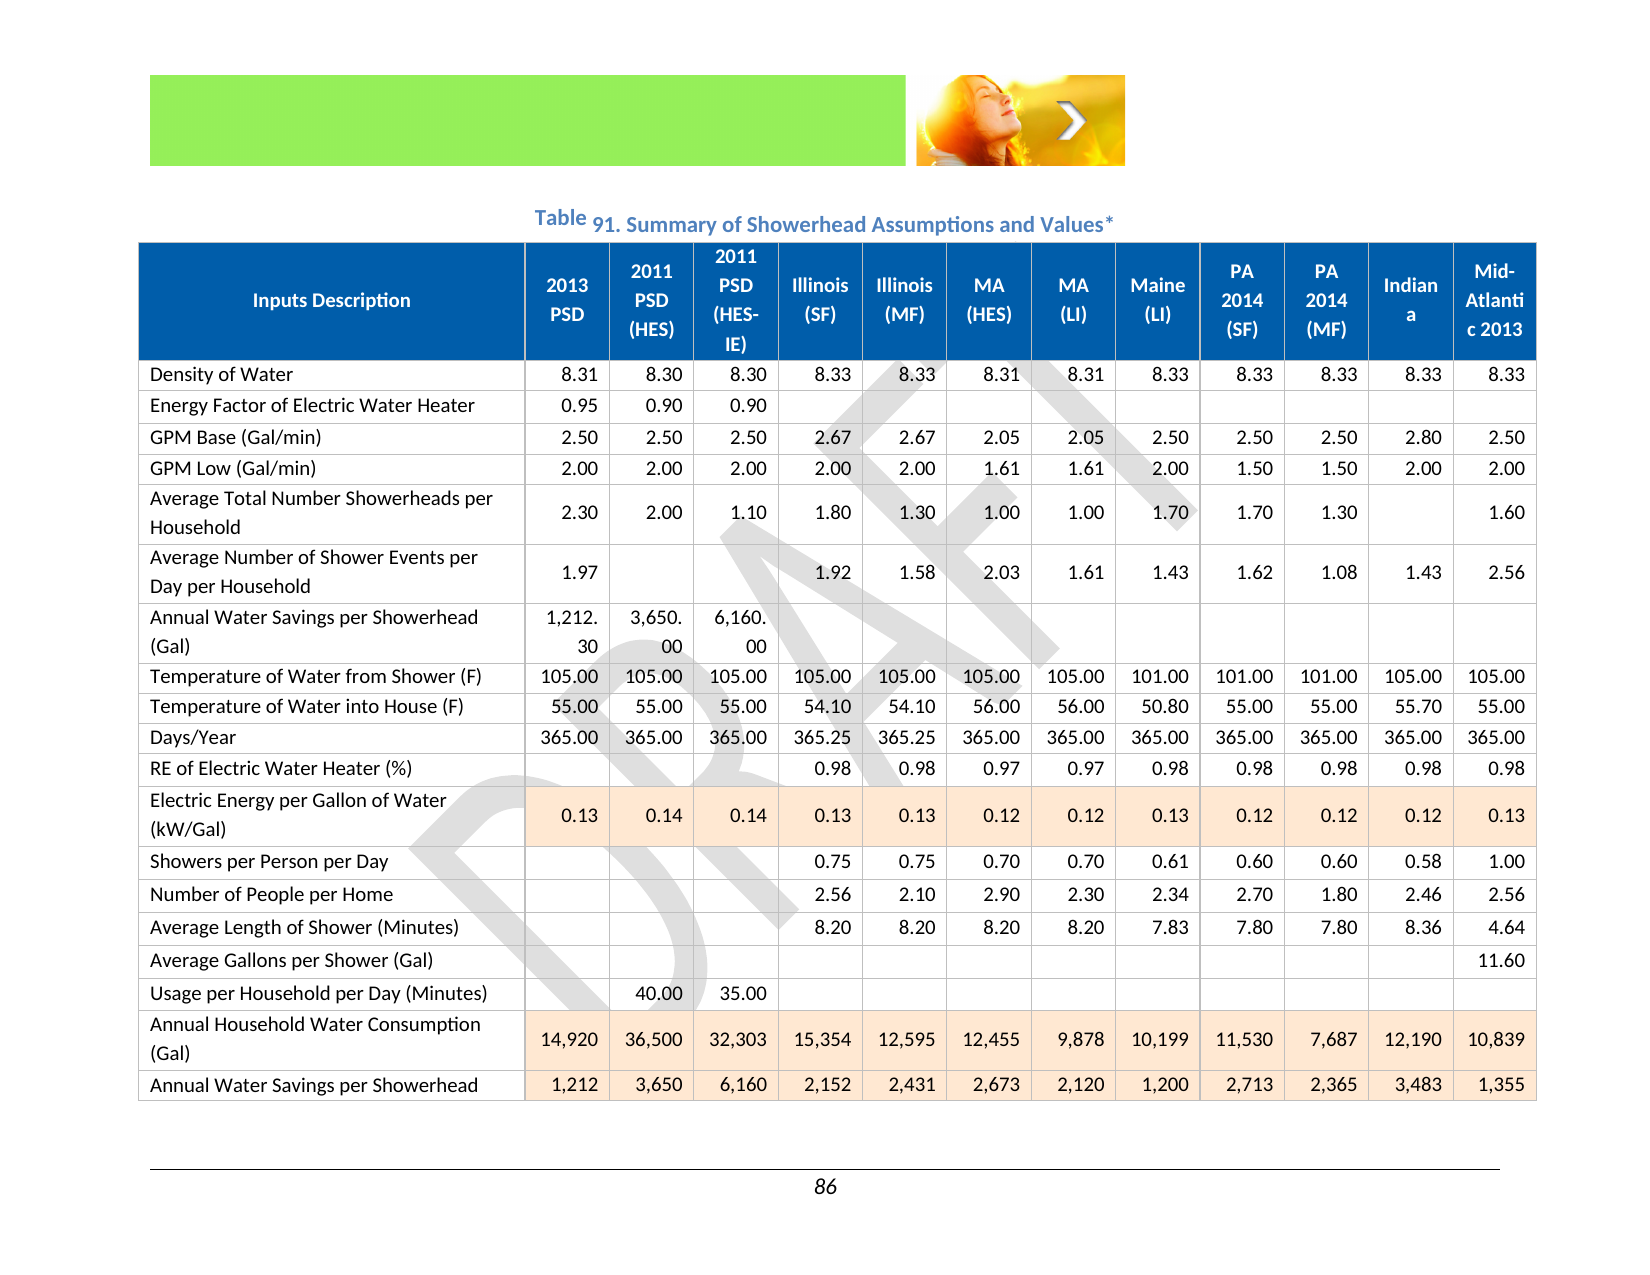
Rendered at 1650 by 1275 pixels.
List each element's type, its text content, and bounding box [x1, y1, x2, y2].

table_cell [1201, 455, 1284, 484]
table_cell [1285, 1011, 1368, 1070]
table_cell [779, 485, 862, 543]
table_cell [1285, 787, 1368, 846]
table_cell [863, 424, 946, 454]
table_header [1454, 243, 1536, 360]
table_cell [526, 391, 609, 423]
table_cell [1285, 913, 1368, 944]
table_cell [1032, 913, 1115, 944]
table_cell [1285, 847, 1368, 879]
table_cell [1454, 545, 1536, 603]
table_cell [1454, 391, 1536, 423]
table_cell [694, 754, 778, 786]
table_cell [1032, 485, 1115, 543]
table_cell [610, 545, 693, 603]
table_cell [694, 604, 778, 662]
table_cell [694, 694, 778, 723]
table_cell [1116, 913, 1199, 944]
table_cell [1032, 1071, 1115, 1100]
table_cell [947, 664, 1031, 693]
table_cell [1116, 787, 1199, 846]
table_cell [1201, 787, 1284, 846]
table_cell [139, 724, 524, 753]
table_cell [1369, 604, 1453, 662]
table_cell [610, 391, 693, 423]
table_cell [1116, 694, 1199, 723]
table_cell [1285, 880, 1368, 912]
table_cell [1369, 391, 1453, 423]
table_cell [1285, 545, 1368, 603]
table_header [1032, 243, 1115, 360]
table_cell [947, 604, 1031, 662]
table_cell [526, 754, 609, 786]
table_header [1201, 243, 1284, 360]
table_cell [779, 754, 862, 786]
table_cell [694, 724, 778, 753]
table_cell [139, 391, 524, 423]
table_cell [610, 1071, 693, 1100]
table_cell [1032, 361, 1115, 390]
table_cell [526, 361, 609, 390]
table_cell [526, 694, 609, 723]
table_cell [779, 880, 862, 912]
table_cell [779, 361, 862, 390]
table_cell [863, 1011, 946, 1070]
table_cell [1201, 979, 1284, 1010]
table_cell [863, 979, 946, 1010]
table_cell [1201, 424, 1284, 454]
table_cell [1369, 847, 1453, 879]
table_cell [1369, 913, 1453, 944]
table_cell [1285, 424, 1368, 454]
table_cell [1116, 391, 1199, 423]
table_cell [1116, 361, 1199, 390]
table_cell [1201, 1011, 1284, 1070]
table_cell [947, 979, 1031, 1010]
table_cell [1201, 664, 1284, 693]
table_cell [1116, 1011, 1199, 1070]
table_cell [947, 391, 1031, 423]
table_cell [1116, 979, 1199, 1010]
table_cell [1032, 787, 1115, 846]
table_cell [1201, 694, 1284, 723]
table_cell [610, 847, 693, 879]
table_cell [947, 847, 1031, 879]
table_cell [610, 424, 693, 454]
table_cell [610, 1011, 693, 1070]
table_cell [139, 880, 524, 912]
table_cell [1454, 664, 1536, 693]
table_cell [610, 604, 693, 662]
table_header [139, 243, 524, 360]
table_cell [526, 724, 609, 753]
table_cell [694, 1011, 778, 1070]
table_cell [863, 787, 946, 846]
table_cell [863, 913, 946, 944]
text Table 91. Summary of Showerhead Assumptions and Values* [150, 203, 1500, 238]
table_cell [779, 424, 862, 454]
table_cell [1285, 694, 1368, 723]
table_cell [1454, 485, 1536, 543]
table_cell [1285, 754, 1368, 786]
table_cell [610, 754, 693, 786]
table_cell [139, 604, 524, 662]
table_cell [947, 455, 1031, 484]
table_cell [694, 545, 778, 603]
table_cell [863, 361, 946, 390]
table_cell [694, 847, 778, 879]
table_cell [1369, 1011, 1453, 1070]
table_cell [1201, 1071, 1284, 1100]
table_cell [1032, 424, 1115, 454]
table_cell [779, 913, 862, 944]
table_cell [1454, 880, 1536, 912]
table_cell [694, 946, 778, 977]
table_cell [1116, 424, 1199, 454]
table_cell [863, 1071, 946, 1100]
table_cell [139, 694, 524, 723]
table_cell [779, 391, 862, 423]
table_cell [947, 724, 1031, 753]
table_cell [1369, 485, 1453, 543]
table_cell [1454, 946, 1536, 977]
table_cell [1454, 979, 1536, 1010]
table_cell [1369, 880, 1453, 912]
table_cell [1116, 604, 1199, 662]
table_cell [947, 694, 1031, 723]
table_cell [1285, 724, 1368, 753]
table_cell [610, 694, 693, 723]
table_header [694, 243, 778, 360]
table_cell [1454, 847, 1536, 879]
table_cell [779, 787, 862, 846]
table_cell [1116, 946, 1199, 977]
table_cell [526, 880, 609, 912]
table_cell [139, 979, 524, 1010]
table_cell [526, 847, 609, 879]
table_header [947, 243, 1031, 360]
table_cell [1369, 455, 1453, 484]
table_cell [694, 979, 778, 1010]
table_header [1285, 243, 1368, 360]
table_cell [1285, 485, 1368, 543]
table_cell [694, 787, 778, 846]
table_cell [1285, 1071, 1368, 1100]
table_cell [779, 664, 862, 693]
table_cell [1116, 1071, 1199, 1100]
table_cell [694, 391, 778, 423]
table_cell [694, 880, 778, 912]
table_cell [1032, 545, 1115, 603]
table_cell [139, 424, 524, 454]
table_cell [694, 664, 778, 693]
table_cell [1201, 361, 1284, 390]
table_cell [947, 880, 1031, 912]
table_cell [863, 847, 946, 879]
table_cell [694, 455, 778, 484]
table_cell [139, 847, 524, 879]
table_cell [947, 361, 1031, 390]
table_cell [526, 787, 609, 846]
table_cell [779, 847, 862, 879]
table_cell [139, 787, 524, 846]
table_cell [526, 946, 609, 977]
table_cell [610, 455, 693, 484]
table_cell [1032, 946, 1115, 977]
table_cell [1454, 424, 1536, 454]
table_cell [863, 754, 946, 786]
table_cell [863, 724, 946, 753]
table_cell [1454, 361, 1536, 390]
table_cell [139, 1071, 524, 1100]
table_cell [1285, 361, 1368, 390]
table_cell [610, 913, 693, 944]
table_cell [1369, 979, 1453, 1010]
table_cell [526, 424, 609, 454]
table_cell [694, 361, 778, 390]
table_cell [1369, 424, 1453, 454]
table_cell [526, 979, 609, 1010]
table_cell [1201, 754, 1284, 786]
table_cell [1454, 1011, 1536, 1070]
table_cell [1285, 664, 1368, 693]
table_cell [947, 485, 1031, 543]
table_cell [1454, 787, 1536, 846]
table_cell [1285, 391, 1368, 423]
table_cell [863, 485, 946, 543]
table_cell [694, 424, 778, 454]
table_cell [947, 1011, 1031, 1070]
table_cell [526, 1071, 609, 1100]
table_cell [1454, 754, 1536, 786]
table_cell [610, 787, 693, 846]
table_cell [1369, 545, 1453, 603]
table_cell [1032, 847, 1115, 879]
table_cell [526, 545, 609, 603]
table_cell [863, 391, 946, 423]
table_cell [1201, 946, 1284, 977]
picture [150, 75, 1125, 166]
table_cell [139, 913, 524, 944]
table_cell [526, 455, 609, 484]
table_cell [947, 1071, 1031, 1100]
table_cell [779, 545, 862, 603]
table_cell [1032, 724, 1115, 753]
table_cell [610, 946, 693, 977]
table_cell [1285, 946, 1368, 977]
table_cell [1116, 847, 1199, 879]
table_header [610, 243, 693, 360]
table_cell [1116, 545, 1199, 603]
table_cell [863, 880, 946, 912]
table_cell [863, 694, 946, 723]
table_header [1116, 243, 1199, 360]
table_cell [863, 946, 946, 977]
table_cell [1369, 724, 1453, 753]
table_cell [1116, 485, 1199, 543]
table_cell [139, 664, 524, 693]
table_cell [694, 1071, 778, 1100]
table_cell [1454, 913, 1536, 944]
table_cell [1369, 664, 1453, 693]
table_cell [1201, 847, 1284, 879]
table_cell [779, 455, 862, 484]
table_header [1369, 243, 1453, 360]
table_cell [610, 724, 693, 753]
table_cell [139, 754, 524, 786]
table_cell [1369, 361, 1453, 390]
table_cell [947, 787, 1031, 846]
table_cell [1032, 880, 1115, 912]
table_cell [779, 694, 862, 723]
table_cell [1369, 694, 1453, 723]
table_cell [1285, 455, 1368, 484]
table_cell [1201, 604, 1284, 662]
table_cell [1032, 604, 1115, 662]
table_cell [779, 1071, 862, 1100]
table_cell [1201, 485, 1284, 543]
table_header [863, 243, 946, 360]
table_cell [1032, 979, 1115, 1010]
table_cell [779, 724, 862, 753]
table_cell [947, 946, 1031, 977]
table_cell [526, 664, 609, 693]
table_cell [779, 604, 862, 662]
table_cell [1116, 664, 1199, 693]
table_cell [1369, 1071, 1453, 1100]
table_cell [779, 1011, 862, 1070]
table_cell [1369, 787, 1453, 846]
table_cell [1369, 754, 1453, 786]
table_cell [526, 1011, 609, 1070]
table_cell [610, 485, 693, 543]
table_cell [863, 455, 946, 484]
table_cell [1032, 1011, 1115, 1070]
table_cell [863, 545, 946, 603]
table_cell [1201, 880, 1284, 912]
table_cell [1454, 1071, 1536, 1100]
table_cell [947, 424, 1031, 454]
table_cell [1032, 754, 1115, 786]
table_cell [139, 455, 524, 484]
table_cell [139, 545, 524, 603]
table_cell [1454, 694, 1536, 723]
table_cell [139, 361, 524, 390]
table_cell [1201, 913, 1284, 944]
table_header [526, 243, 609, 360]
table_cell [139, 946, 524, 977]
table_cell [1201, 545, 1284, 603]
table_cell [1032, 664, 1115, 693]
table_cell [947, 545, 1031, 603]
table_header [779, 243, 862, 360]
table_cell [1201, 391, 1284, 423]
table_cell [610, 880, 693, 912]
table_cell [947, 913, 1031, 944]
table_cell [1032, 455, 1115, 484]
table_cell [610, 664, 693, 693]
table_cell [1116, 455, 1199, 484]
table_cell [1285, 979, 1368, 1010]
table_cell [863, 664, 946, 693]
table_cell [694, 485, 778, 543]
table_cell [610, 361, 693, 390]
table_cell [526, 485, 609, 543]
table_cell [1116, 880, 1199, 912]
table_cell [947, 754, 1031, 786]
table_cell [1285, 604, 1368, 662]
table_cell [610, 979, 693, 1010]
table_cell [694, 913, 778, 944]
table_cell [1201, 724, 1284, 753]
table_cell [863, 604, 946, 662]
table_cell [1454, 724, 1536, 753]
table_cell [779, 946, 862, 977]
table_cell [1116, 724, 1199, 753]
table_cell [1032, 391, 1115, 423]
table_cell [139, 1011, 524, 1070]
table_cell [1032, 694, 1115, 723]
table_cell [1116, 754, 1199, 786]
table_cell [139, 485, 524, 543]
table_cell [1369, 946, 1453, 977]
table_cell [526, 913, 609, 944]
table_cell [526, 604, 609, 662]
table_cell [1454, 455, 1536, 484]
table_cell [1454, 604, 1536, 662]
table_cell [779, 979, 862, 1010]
